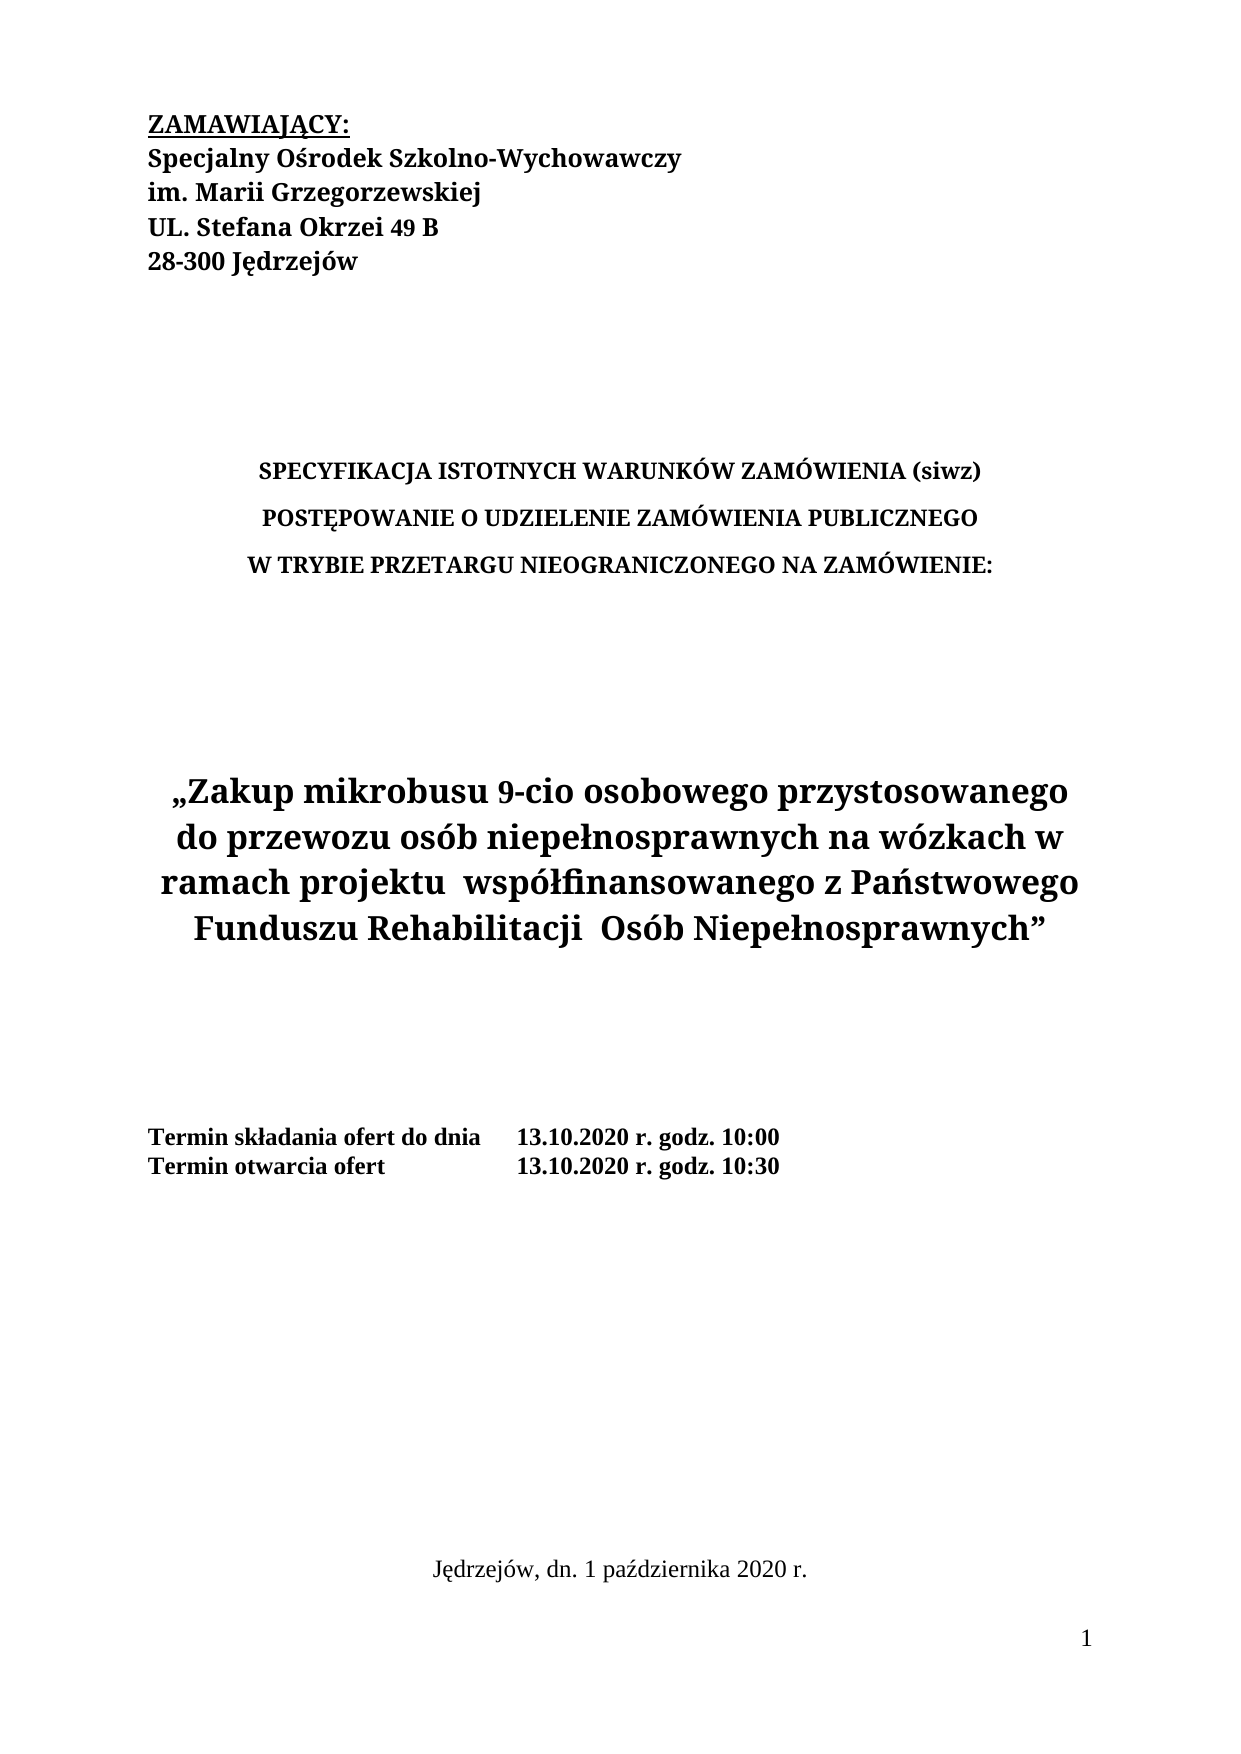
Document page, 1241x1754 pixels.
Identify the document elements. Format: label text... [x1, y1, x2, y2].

text im. Marii Grzegorzewskiej [148, 175, 1092, 209]
text 28-300 Jędrzejów [148, 243, 1092, 277]
text Jędrzejów, dn. 1 października 2020 r. [148, 1554, 1092, 1582]
text „Zakup mikrobusu 9-cio osobowego przystosowanego do przewozu osób niepełnosprawnych na wózkach w ramach projektu współfinansowanego z Państwowego Funduszu Rehabilitacji Osób Niepełnosprawnych” [148, 768, 1092, 950]
text UL. Stefana Okrzei 49 B [148, 209, 1092, 243]
text Termin otwarcia ofert 13.10.2020 r. godz. 10:30 [148, 1151, 1092, 1180]
text W TRYBIE PRZETARGU NIEOGRANICZONEGO NA ZAMÓWIENIE: [148, 549, 1092, 580]
text Termin składania ofert do dnia 13.10.2020 r. godz. 10:00 [148, 1122, 1092, 1151]
text SPECYFIKACJA ISTOTNYCH WARUNKÓW ZAMÓWIENIA (siwz) [148, 455, 1092, 486]
text Specjalny Ośrodek Szkolno-Wychowawczy [148, 141, 1092, 175]
text POSTĘPOWANIE O UDZIELENIE ZAMÓWIENIA PUBLICZNEGO [148, 502, 1092, 533]
text ZAMAWIAJĄCY: [148, 107, 1092, 141]
